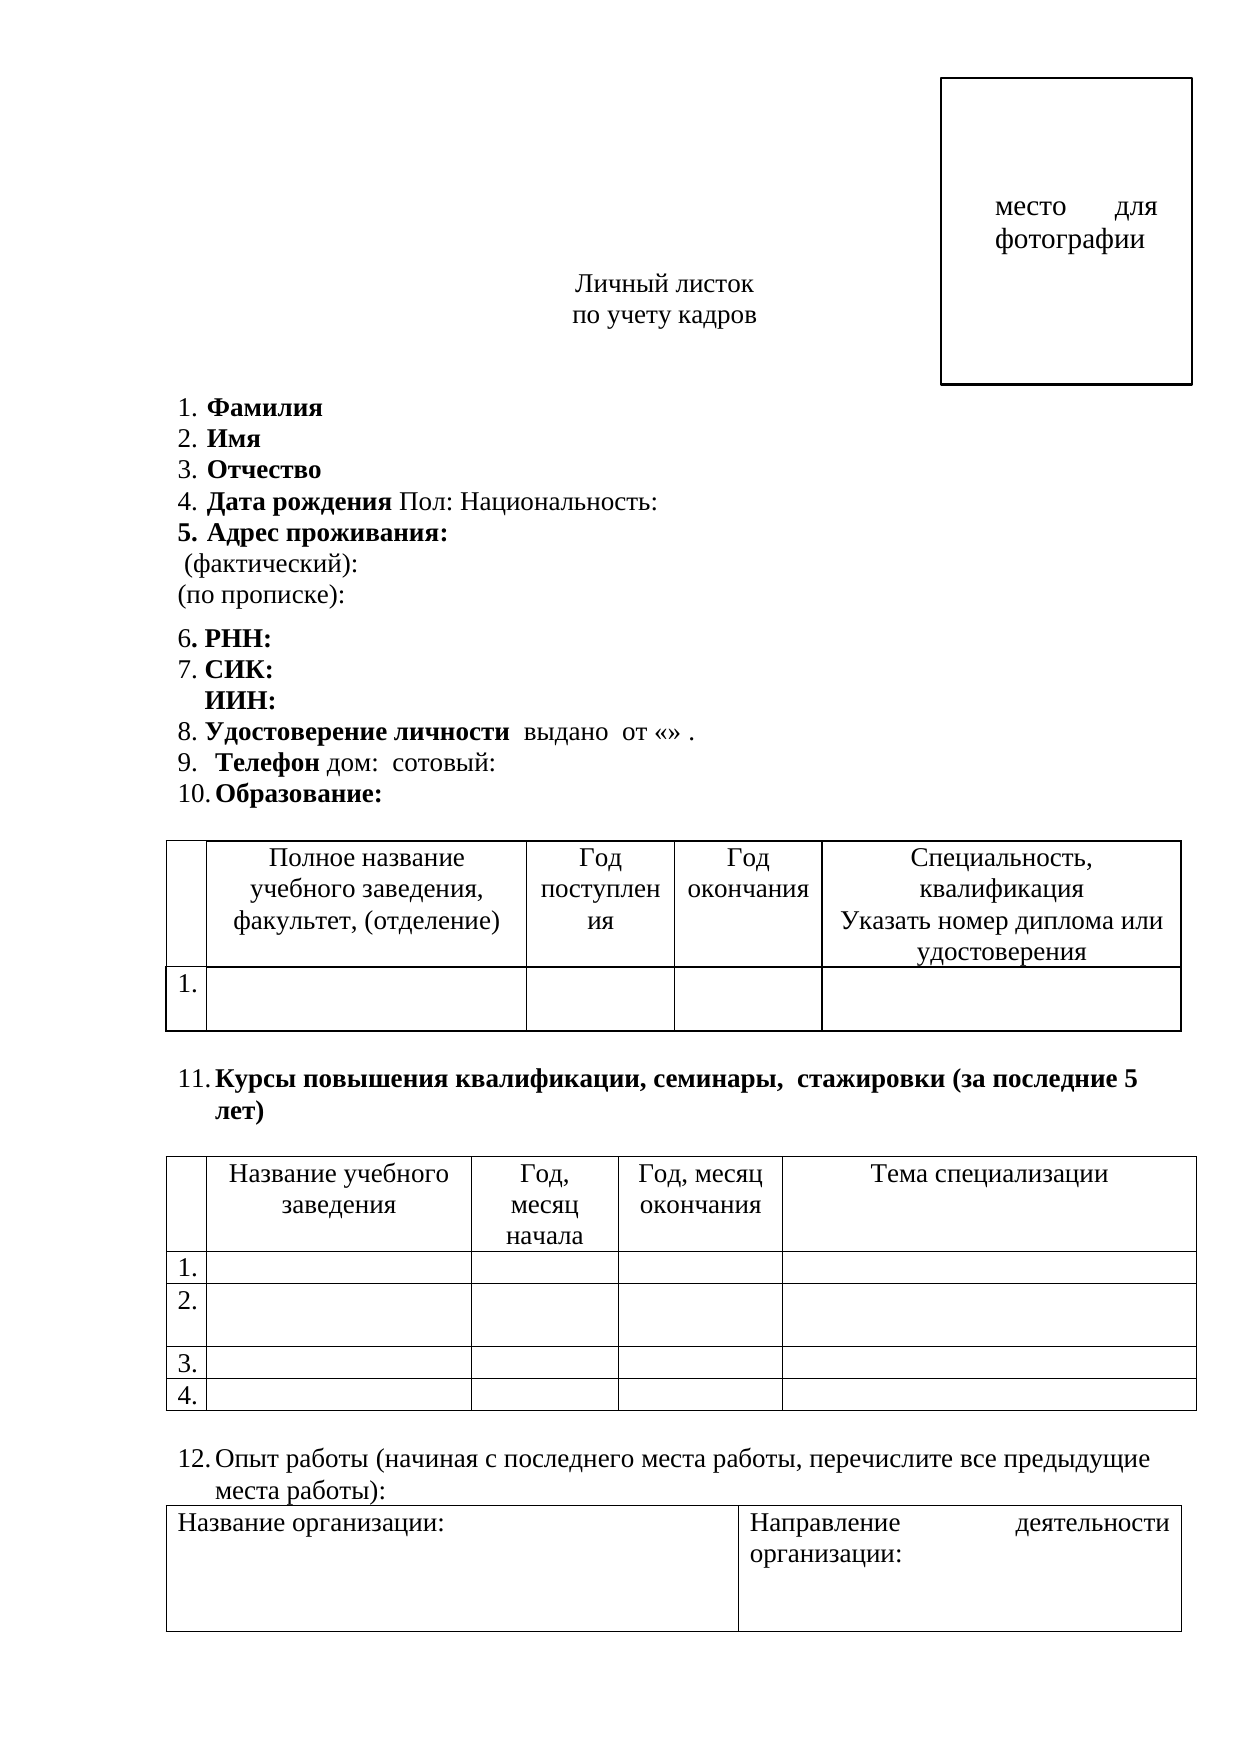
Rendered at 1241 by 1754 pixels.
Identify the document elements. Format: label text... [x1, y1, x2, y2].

table_cell [167, 1284, 206, 1346]
table_header Название организации: [167, 1506, 738, 1631]
table_cell [619, 1252, 782, 1283]
table_header Год, месяц окончания [619, 1157, 782, 1251]
table_cell [167, 1347, 206, 1378]
text (фактический): [177, 547, 1152, 578]
text 7. СИК: [177, 653, 1152, 684]
table_header Год поступления [527, 842, 674, 966]
table_header [167, 841, 206, 966]
table_cell [783, 1379, 1196, 1410]
table_header Специальность, квалификация Указать номер диплома или удостоверения [823, 842, 1180, 966]
table_header Год, месяц начала [472, 1157, 618, 1251]
table_cell [207, 1347, 471, 1378]
table_cell [823, 968, 1180, 1030]
list Образование: [177, 778, 1152, 809]
table_cell [472, 1347, 618, 1378]
table_header Название учебного заведения [207, 1157, 471, 1251]
list Телефон дом: сотовый: [177, 746, 1152, 778]
text (по прописке): [177, 578, 1152, 609]
table_cell [207, 1379, 471, 1410]
subtitle Личный листок [177, 267, 1152, 298]
table_cell [167, 1252, 206, 1283]
list Отчество [177, 454, 1152, 485]
table_header Тема специализации [783, 1157, 1196, 1251]
list Опыт работы (начиная с последнего места работы, перечислите все предыдущие места работы): [177, 1443, 1152, 1505]
table_cell [207, 1284, 471, 1346]
table_cell [783, 1284, 1196, 1346]
table_cell [167, 967, 206, 1030]
text по учету кадров [177, 298, 1152, 329]
table_header [167, 1157, 206, 1251]
table_cell [472, 1252, 618, 1283]
table_header Год окончания [675, 842, 821, 966]
table_cell [527, 968, 674, 1030]
text 8. Удостоверение личности выдано от «» . [177, 715, 1152, 746]
subtitle Курсы повышения квалификации, семинары, стажировки (за последние 5 лет) [177, 1063, 1152, 1125]
table_cell [619, 1379, 782, 1410]
table_cell [783, 1252, 1196, 1283]
table_cell [207, 968, 526, 1030]
table_header Полное название учебного заведения, факультет, (отделение) [207, 842, 526, 966]
table_cell [675, 968, 821, 1030]
table_cell [472, 1284, 618, 1346]
table_cell [472, 1379, 618, 1410]
table_header Направление деятельности организации: [739, 1506, 1181, 1631]
list Дата рождения Пол: Национальность: [177, 485, 1152, 516]
text 6. РНН: [177, 622, 1152, 653]
list Адрес проживания: [177, 516, 1152, 547]
text ИИН: [177, 684, 1152, 715]
list Фамилия [177, 391, 1152, 422]
table_cell [619, 1347, 782, 1378]
table_cell [783, 1347, 1196, 1378]
list Имя [177, 422, 1152, 454]
table_cell [167, 1379, 206, 1410]
table_cell [619, 1284, 782, 1346]
table_cell [207, 1252, 471, 1283]
